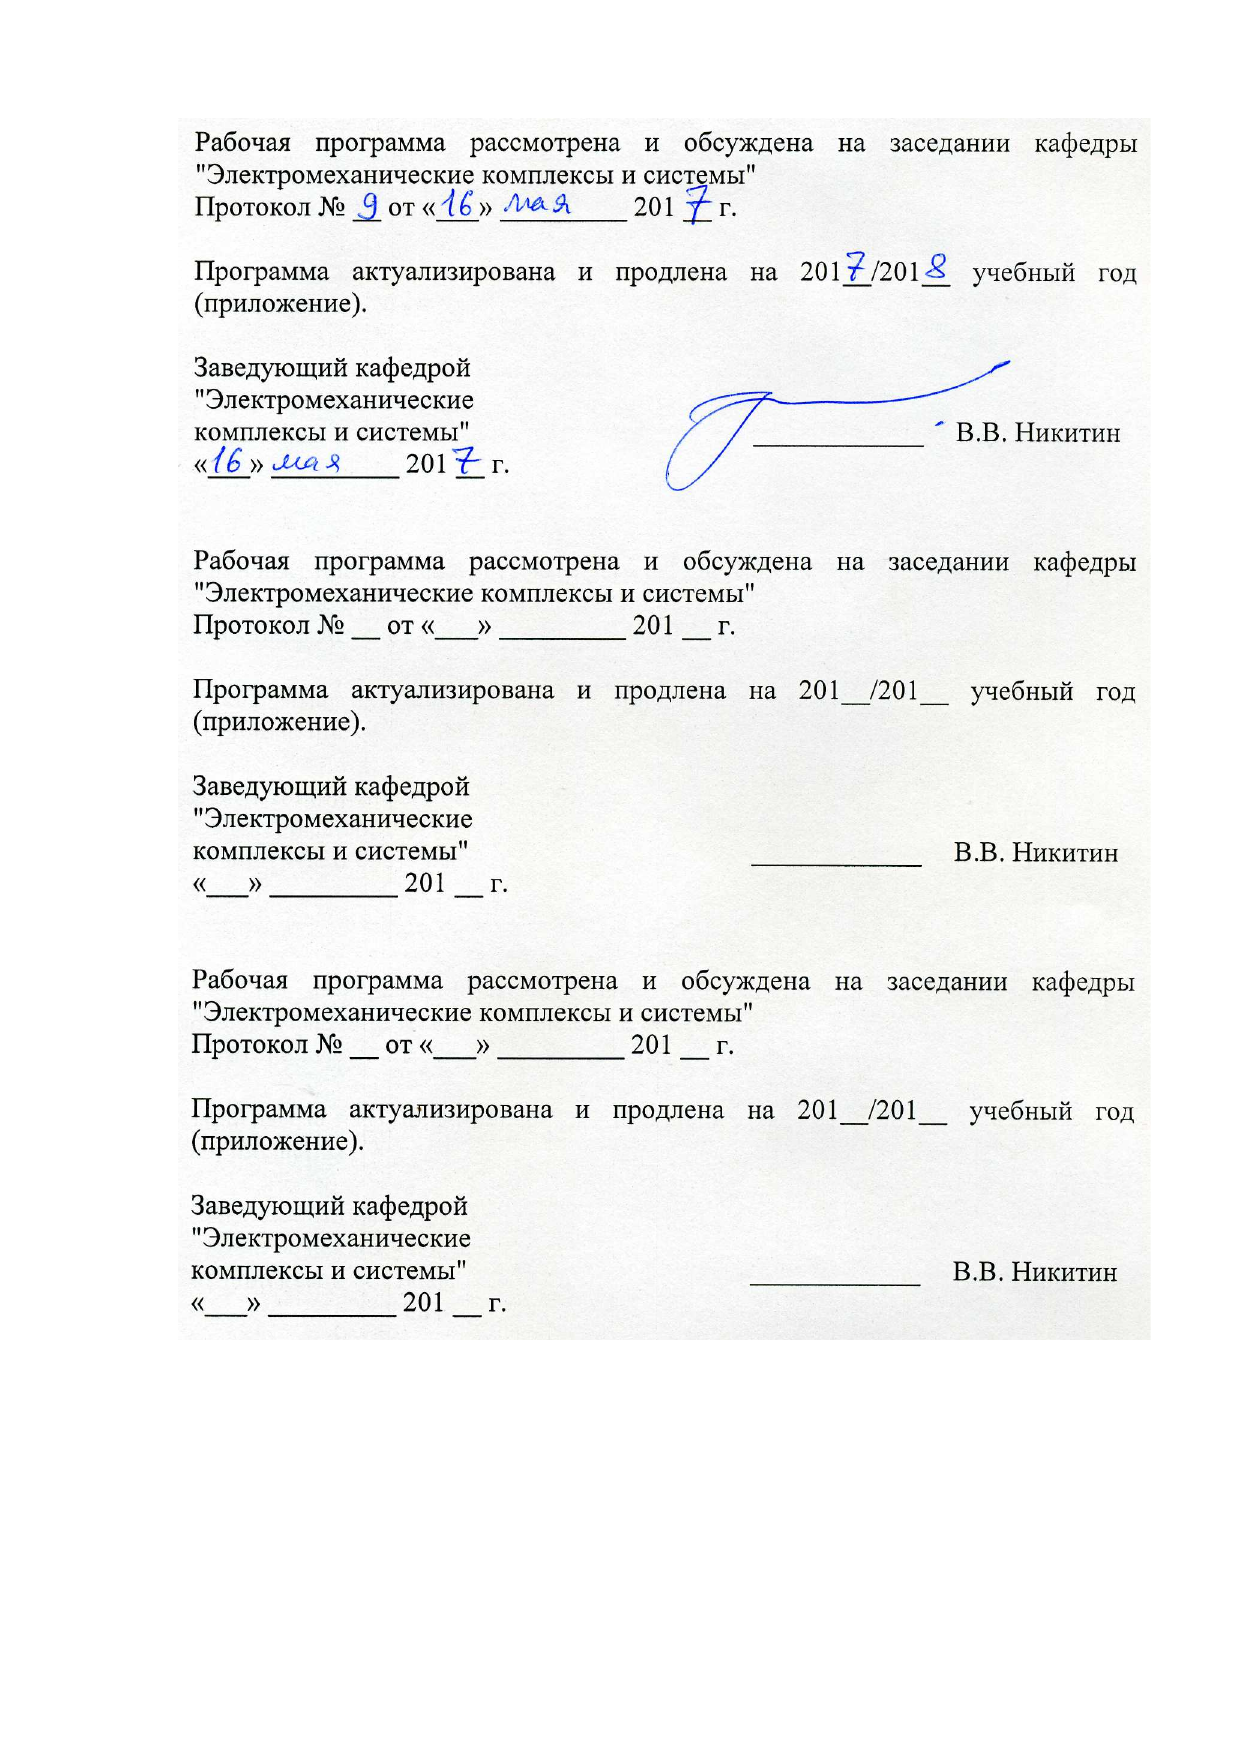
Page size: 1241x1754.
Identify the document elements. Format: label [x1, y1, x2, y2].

picture [178, 118, 1151, 1340]
